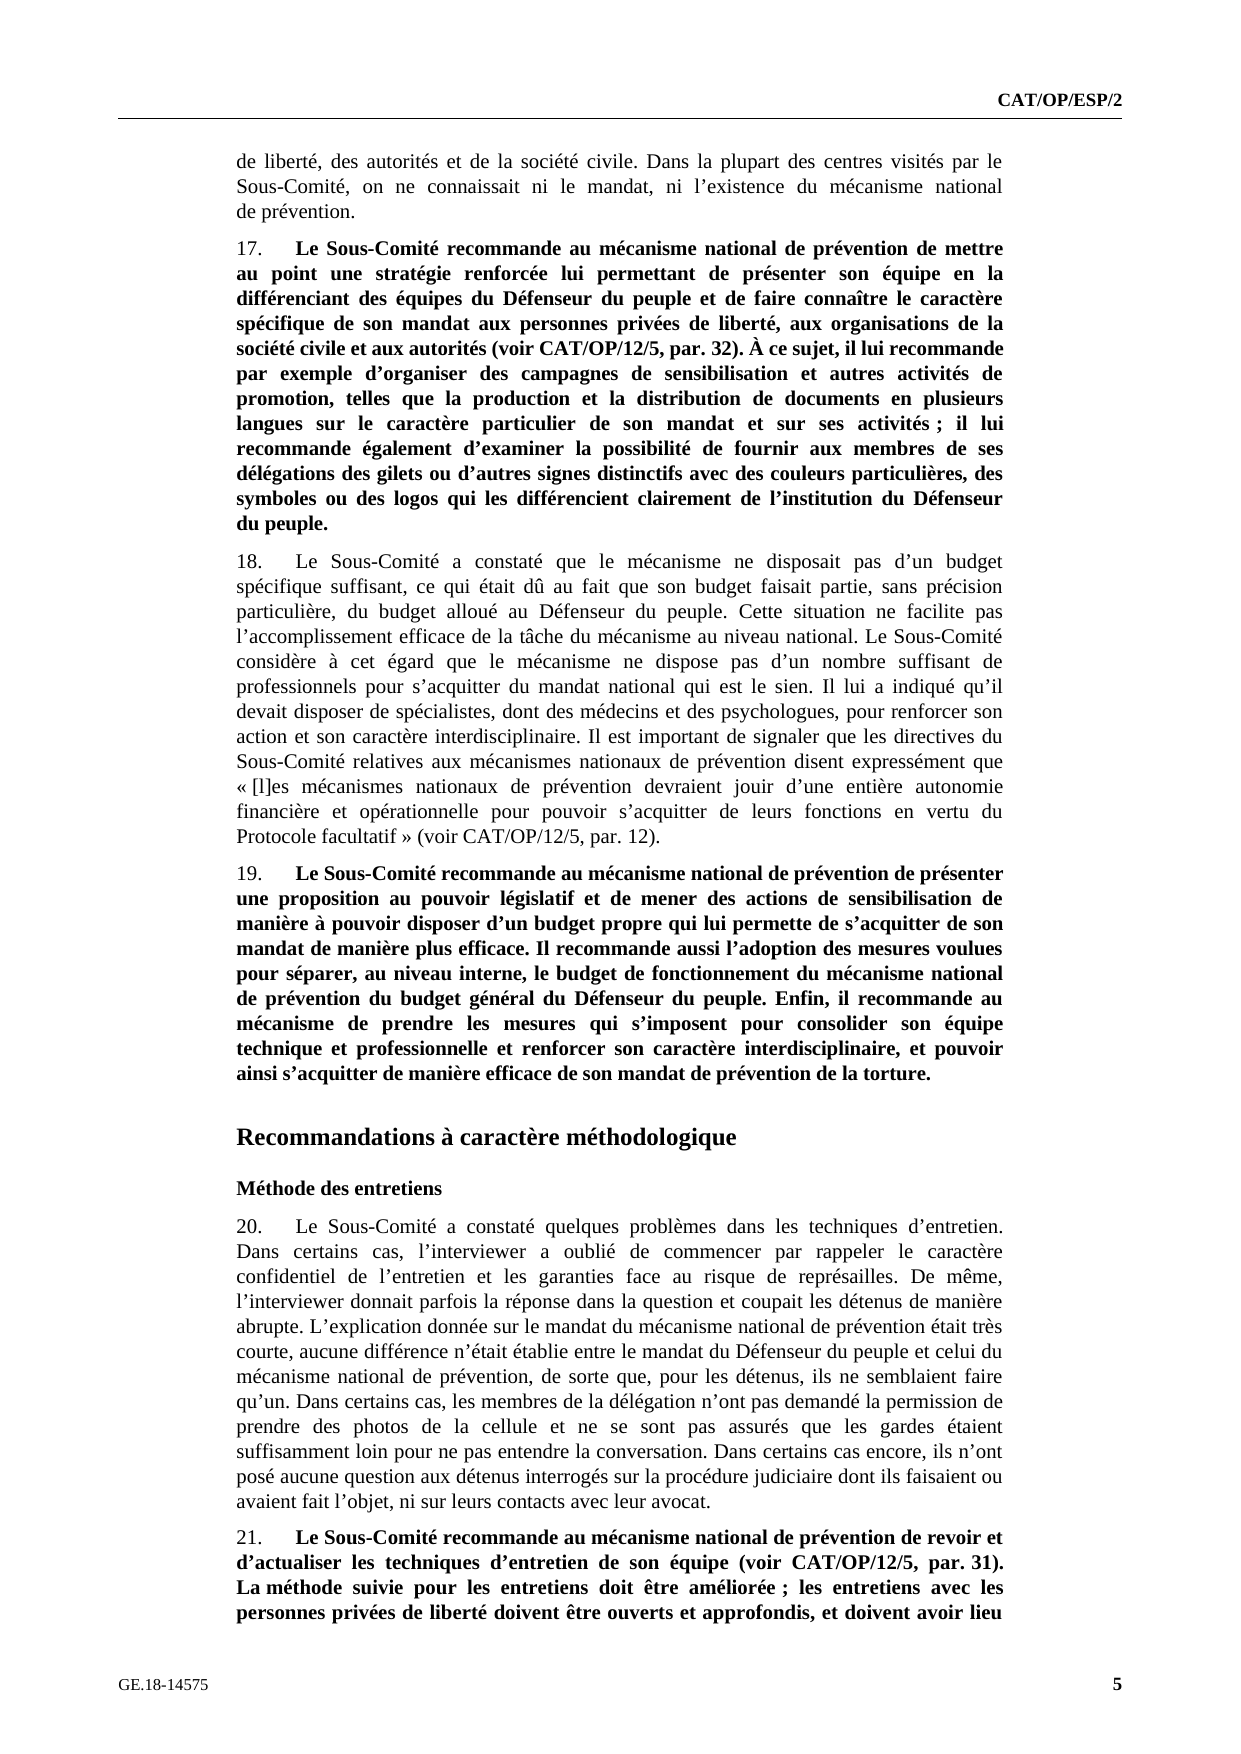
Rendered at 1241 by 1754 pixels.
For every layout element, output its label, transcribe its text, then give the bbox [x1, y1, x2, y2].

text 18. Le Sous-Comité a constaté que le mécanisme ne disposait pas d’un budget spécifique suffisant, ce qui était dû au fait que son budget faisait partie, sans précision particulière, du budget alloué au Défenseur du peuple. Cette situation ne facilite pas l’accomplissement efficace de la tâche du mécanisme au niveau national. Le Sous-Comité considère à cet égard que le mécanisme ne dispose pas d’un nombre suffisant de professionnels pour s’acquitter du mandat national qui est le sien. Il lui a indiqué qu’il devait disposer de spécialistes, dont des médecins et des psychologues, pour renforcer son action et son caractère interdisciplinaire. Il est important de signaler que les directives du Sous-Comité relatives aux mécanismes nationaux de prévention disent expressément que « [l]es mécanismes nationaux de prévention devraient jouir d’une entière autonomie financière et opérationnelle pour pouvoir s’acquitter de leurs fonctions en vertu du Protocole facultatif » (voir CAT/OP/12/5, par. 12). [236, 548, 1004, 848]
text 17. Le Sous-Comité recommande au mécanisme national de prévention de mettre au point une stratégie renforcée lui permettant de présenter son équipe en la différenciant des équipes du Défenseur du peuple et de faire connaître le caractère spécifique de son mandat aux personnes privées de liberté, aux organisations de la société civile et aux autorités (voir CAT/OP/12/5, par. 32). À ce sujet, il lui recommande par exemple d’organiser des campagnes de sensibilisation et autres activités de promotion, telles que la production et la distribution de documents en plusieurs langues sur le caractère particulier de son mandat et sur ses activités ; il lui recommande également d’examiner la possibilité de fournir aux membres de ses délégations des gilets ou d’autres signes distinctifs avec des couleurs particulières, des symboles ou des logos qui les différencient clairement de l’institution du Défenseur du peuple. [236, 235, 1004, 535]
text Méthode des entretiens [118, 1176, 1004, 1201]
text 20. Le Sous-Comité a constaté quelques problèmes dans les techniques d’entretien. Dans certains cas, l’interviewer a oublié de commencer par rappeler le caractère confidentiel de l’entretien et les garanties face au risque de représailles. De même, l’interviewer donnait parfois la réponse dans la question et coupait les détenus de manière abrupte. L’explication donnée sur le mandat du mécanisme national de prévention était très courte, aucune différence n’était établie entre le mandat du Défenseur du peuple et celui du mécanisme national de prévention, de sorte que, pour les détenus, ils ne semblaient faire qu’un. Dans certains cas, les membres de la délégation n’ont pas demandé la permission de prendre des photos de la cellule et ne se sont pas assurés que les gardes étaient suffisamment loin pour ne pas entendre la conversation. Dans certains cas encore, ils n’ont posé aucune question aux détenus interrogés sur la procédure judiciaire dont ils faisaient ou avaient fait l’objet, ni sur leurs contacts avec leur avocat. [236, 1213, 1004, 1513]
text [236, 148, 1004, 223]
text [236, 1524, 1004, 1624]
text Recommandations à caractère méthodologique [118, 1123, 1004, 1151]
text 19. Le Sous-Comité recommande au mécanisme national de prévention de présenter une proposition au pouvoir législatif et de mener des actions de sensibilisation de manière à pouvoir disposer d’un budget propre qui lui permette de s’acquitter de son mandat de manière plus efficace. Il recommande aussi l’adoption des mesures voulues pour séparer, au niveau interne, le budget de fonctionnement du mécanisme national de prévention du budget général du Défenseur du peuple. Enfin, il recommande au mécanisme de prendre les mesures qui s’imposent pour consolider son équipe technique et professionnelle et renforcer son caractère interdisciplinaire, et pouvoir ainsi s’acquitter de manière efficace de son mandat de prévention de la torture. [236, 860, 1004, 1085]
